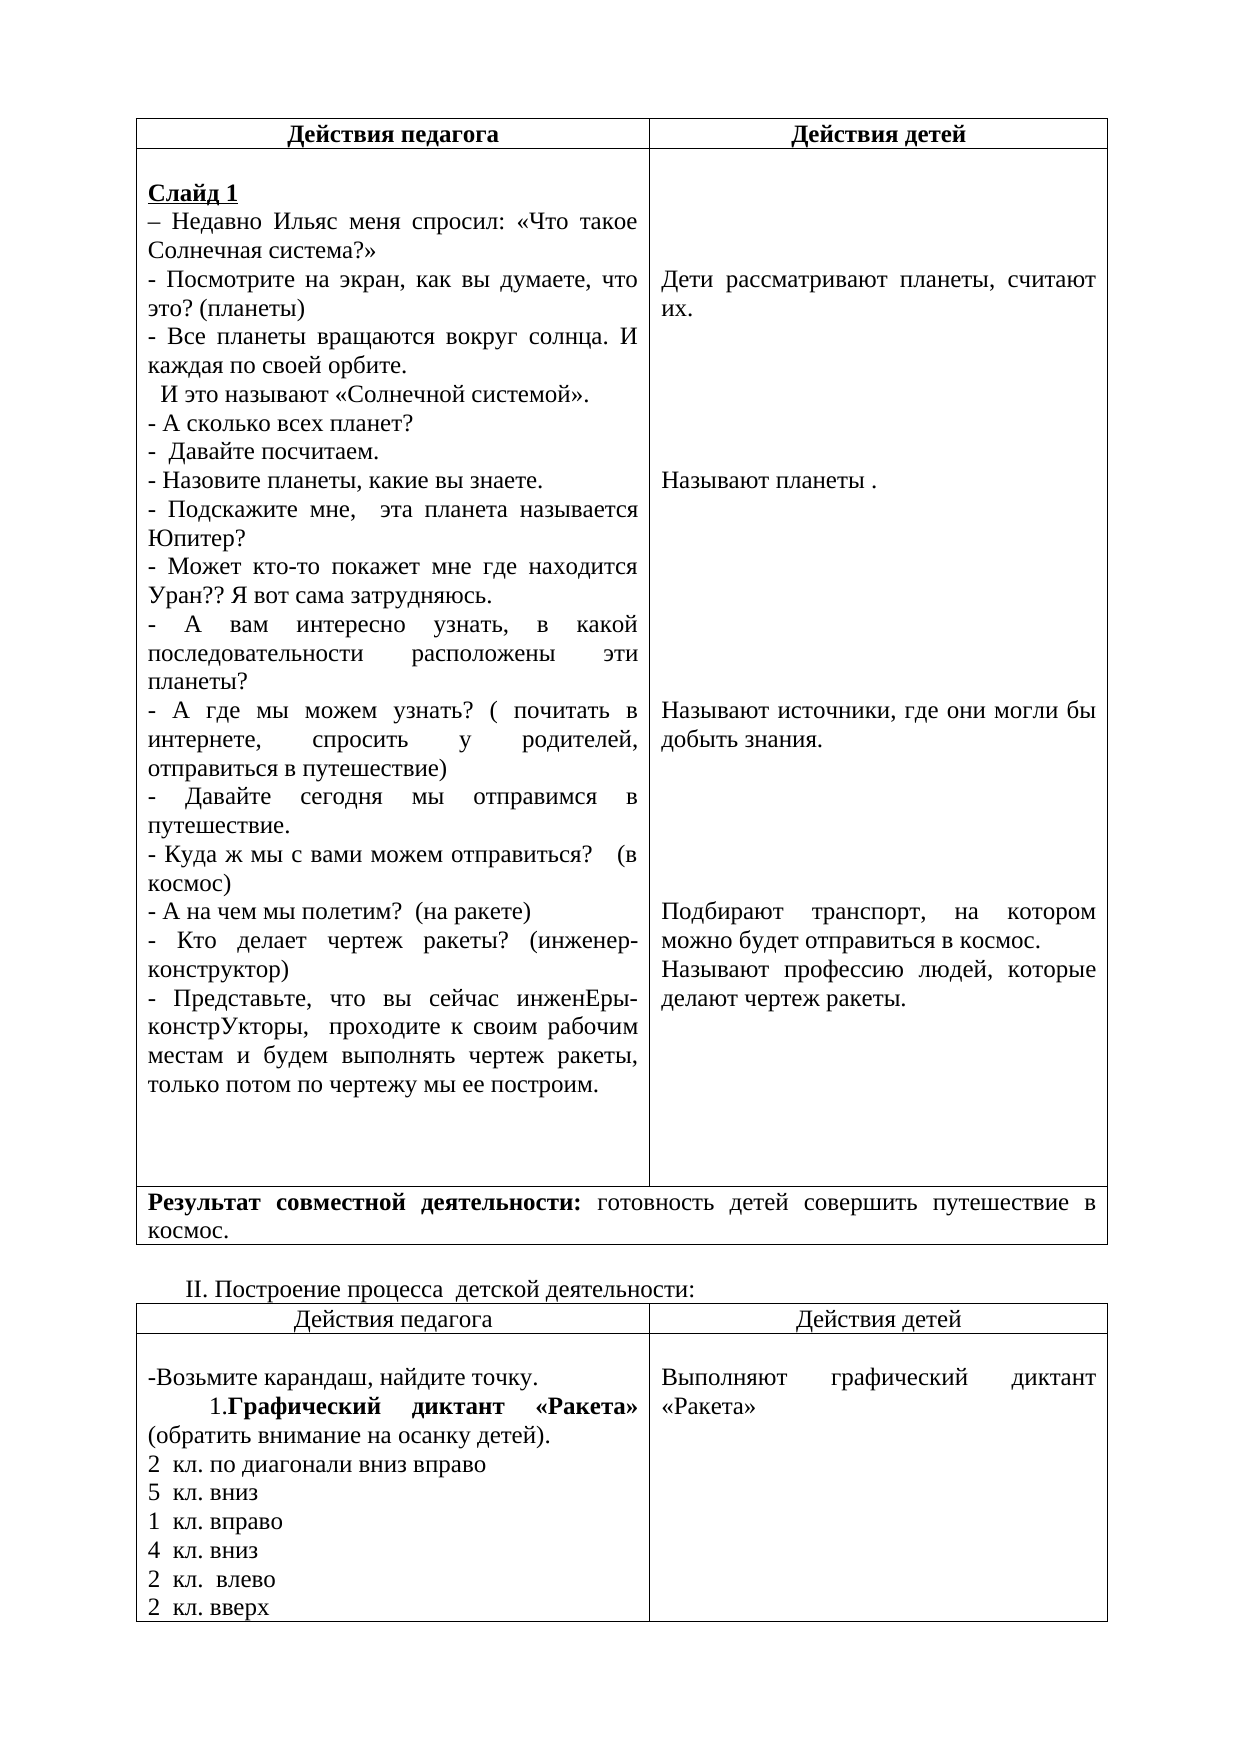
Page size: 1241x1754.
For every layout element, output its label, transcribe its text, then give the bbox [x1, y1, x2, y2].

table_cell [650, 1334, 1107, 1621]
text II. Построение процесса детской деятельности: [185, 1274, 1152, 1303]
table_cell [137, 1334, 649, 1621]
table_header Действия детей [650, 119, 1107, 148]
table_header Действия педагога [137, 119, 649, 148]
table_header Действия детей [650, 1304, 1107, 1333]
table_cell Слайд 1 – Недавно Ильяс меня спросил: «Что такое Солнечная система?» - Посмотрите на экран, как вы думаете, что это? (планеты) - Все планеты вращаются вокруг солнца. И каждая по своей орбите. И это называют «Солнечной системой». - А сколько всех планет? - Давайте посчитаем. - Назовите планеты, какие вы знаете. - Подскажите мне, эта планета называется Юпитер? - Может кто-то покажет мне где находится Уран?? Я вот сама затрудняюсь. - А вам интересно узнать, в какой последовательности расположены эти планеты? - А где мы можем узнать? ( почитать в интернете, спросить у родителей, отправиться в путешествие) - Давайте сегодня мы отправимся в путешествие. - Куда ж мы с вами можем отправиться? (в космос) - А на чем мы полетим? (на ракете) - Кто делает чертеж ракеты? (инженер- конструктор) - Представьте, что вы сейчас инженЕры-констрУкторы, проходите к своим рабочим местам и будем выполнять чертеж ракеты, только потом по чертежу мы ее построим. [137, 149, 649, 1186]
table_cell Дети рассматривают планеты, считают их. Называют планеты . Называют источники, где они могли бы добыть знания. Подбирают транспорт, на котором можно будет отправиться в космос. Называют профессию людей, которые делают чертеж ракеты. [650, 149, 1107, 1186]
table_header Действия педагога [137, 1304, 649, 1333]
table_cell Результат совместной деятельности: готовность детей совершить путешествие в космос. [137, 1187, 1107, 1244]
